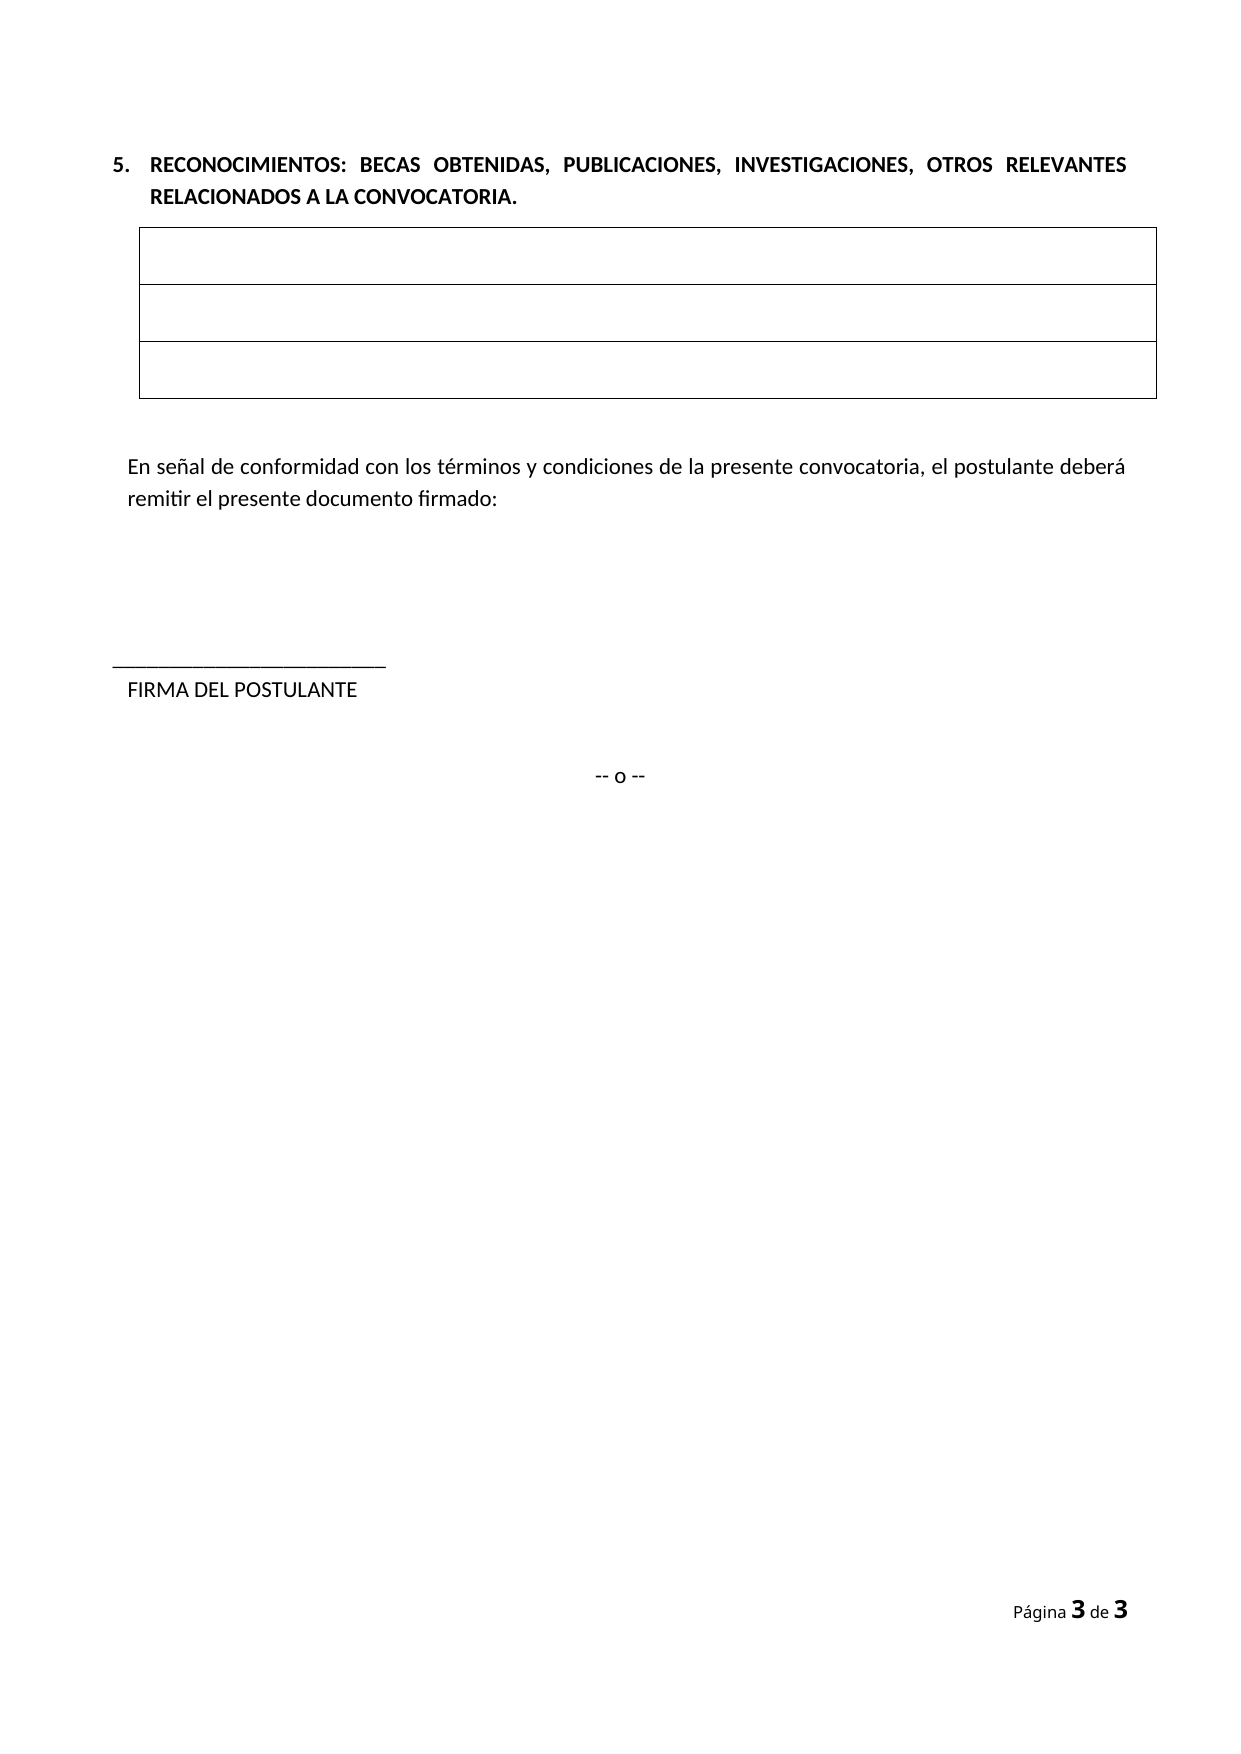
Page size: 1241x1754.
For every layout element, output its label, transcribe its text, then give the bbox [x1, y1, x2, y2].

text -- o -- [112, 761, 1128, 789]
table_cell [140, 285, 1156, 341]
subtitle RECONOCIMIENTOS: BECAS OBTENIDAS, PUBLICACIONES, INVESTIGACIONES, OTROS RELEVANTES RELACIONADOS A LA CONVOCATORIA. [112, 150, 1128, 210]
text ________________________ [112, 643, 1128, 671]
text En señal de conformidad con los términos y condiciones de la presente convocatoria, el postulante deberá remitir el presente documento firmado: [127, 452, 1128, 512]
table_cell [140, 342, 1156, 398]
table_header [140, 228, 1156, 284]
text FIRMA DEL POSTULANTE [127, 676, 1128, 704]
